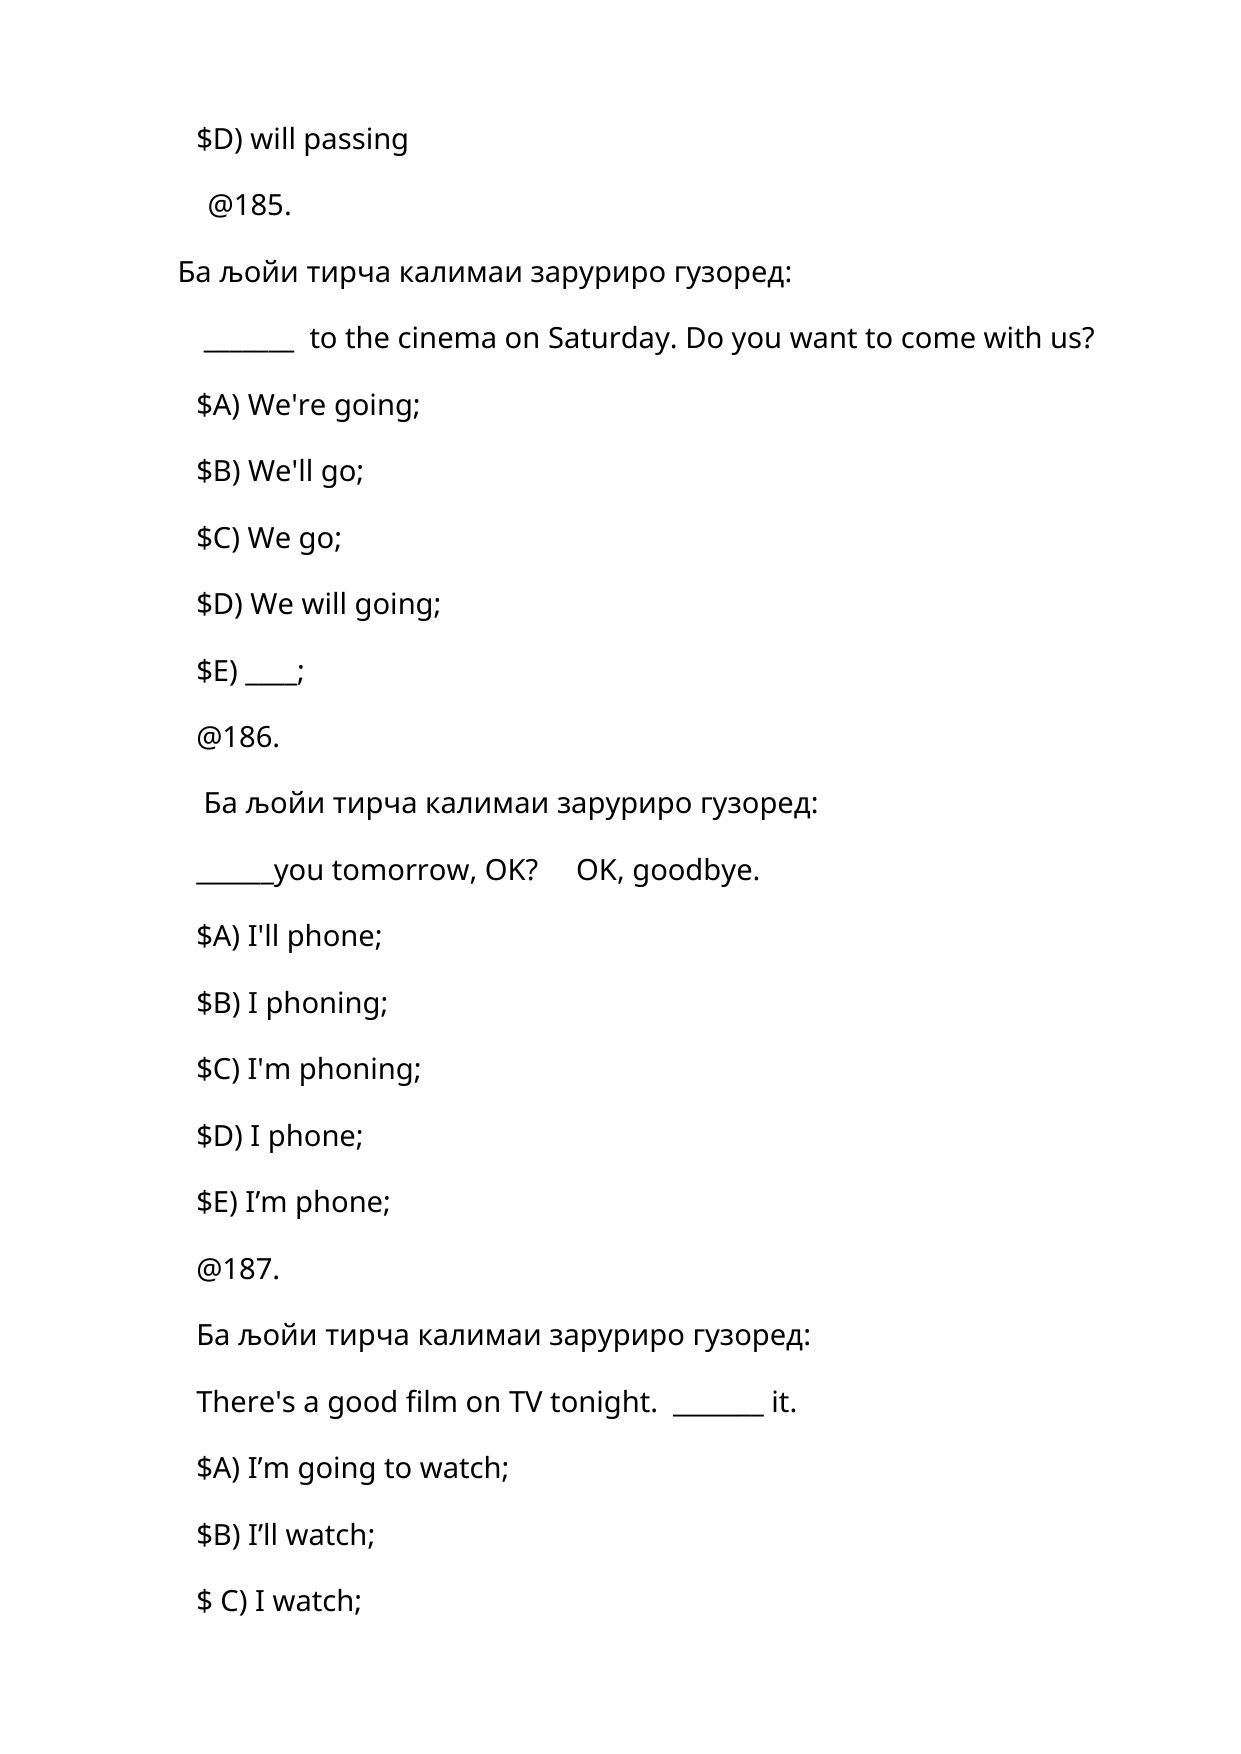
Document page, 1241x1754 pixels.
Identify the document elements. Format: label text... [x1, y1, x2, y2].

text $C) I'm phoning; [196, 1048, 1152, 1088]
text $B) I’ll watch; [196, 1514, 1152, 1553]
text $D) will passing [196, 118, 1152, 158]
text Ба љойи тирча калимаи заруриро гузоред: [177, 251, 1152, 291]
text $ C) I watch; [196, 1580, 1152, 1620]
text $A) I'll phone; [196, 916, 1152, 955]
text There's a good film on TV tonight. _______ it. [196, 1381, 1152, 1421]
text $D) I phone; [196, 1115, 1152, 1155]
text $D) We will going; [196, 583, 1152, 623]
text ______you tomorrow, OK? OK, goodbye. [196, 849, 1152, 889]
text $B) We'll go; [196, 450, 1152, 490]
text _______ to the cinema on Saturday. Do you want to come with us? [196, 317, 1152, 357]
text $A) I’m going to watch; [196, 1447, 1152, 1487]
text Ба љойи тирча калимаи заруриро гузоред: [196, 783, 1152, 822]
text $A) We're going; [196, 384, 1152, 424]
text $C) We go; [196, 517, 1152, 557]
text @187. [196, 1248, 1152, 1288]
text Ба љойи тирча калимаи заруриро гузоред: [196, 1314, 1152, 1354]
text $E) I’m phone; [196, 1181, 1152, 1221]
text $E) ____; [196, 650, 1152, 689]
text @186. [196, 716, 1152, 756]
text $B) I phoning; [196, 982, 1152, 1022]
text @185. [177, 184, 1152, 224]
